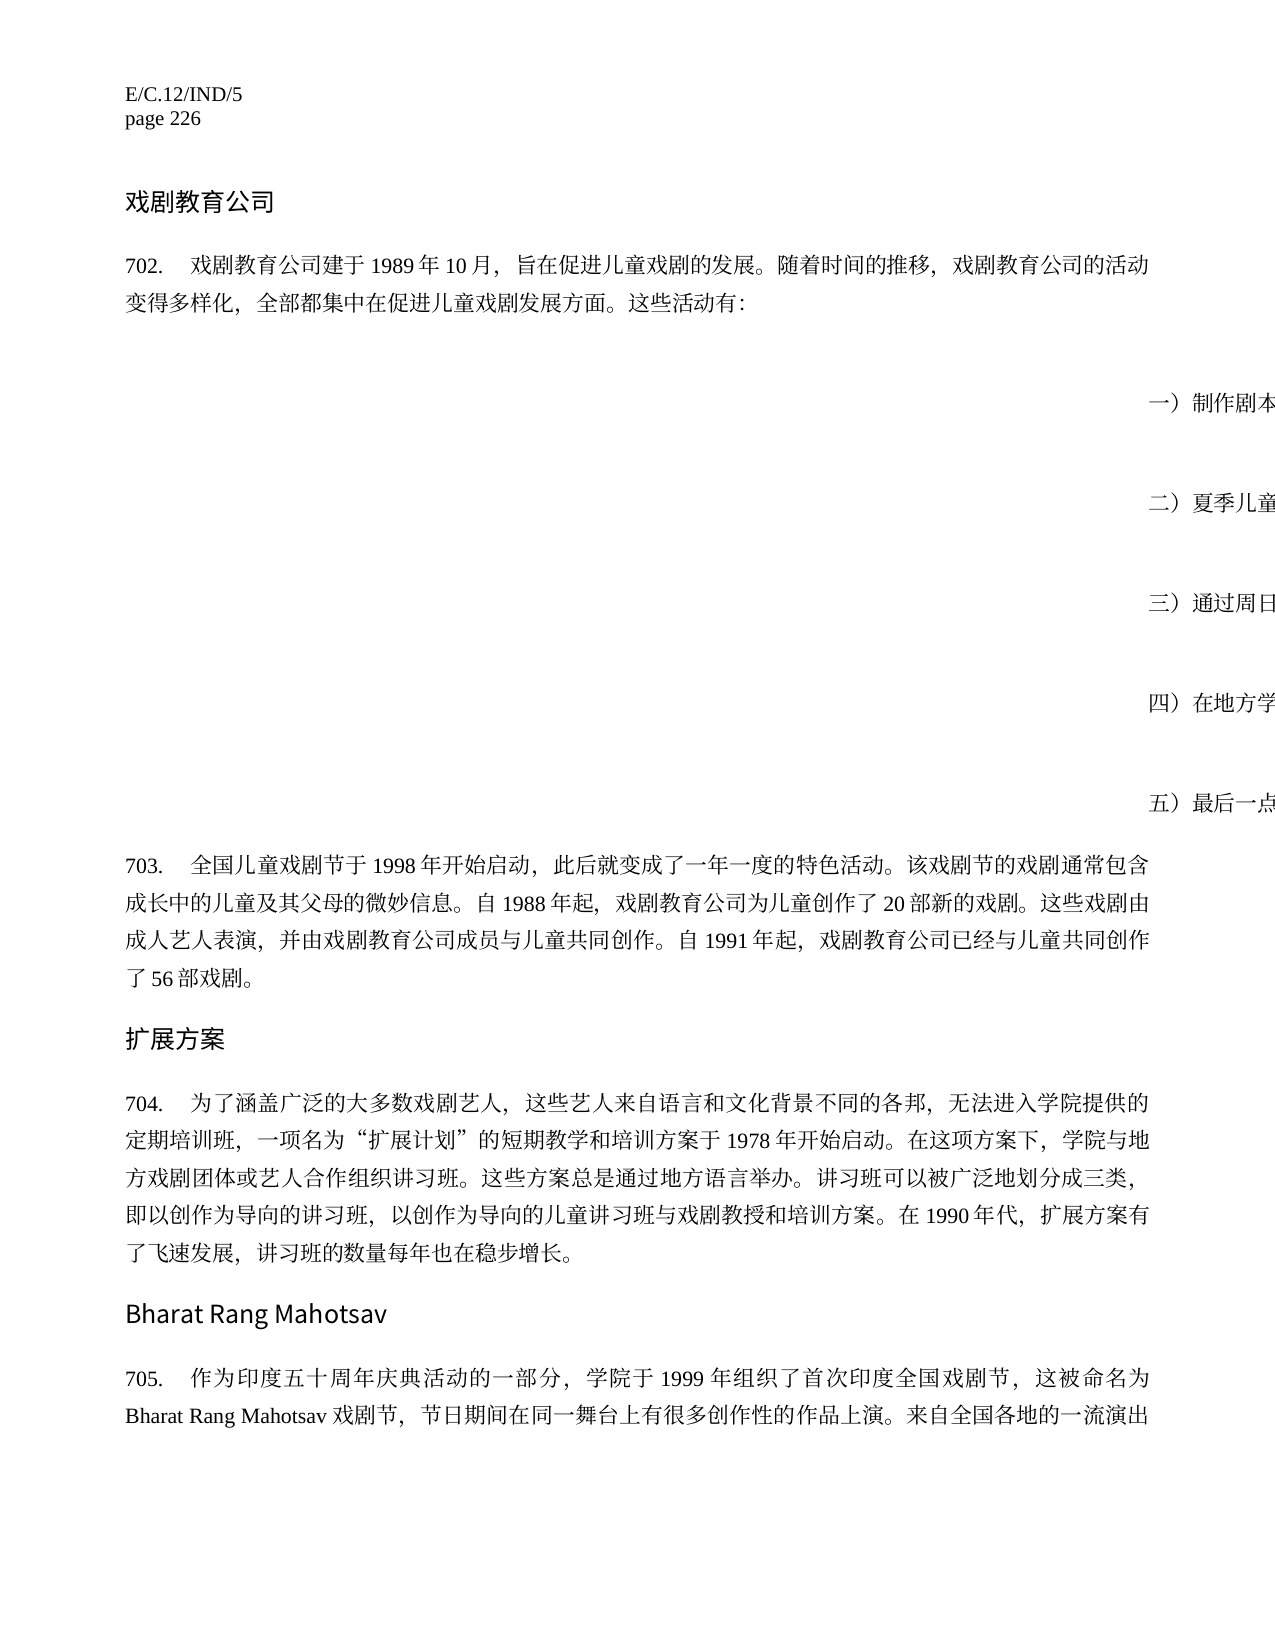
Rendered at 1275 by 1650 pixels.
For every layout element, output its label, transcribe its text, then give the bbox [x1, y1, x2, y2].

text （二）夏季儿童戏剧讲习班； [1148, 444, 1275, 519]
text 702. 戏剧教育公司建于1989年10月，旨在促进儿童戏剧的发展。随着时间的推移，戏剧教育公司的活动变得多样化，全部都集中在促进儿童戏剧发展方面。这些活动有： [125, 244, 1150, 319]
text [125, 1356, 1150, 1431]
text （一）制作剧本； [1148, 344, 1275, 419]
text （四）在地方学校组织讲习班和戏剧表演； [1148, 644, 1275, 719]
text （三）通过周日俱乐部对儿童进行戏剧培训； [1148, 544, 1275, 619]
text Bharat Rang Mahotsav [125, 1294, 1150, 1331]
text 戏剧教育公司 [125, 181, 1150, 219]
text 扩展方案 [125, 1019, 1150, 1056]
text （五）最后一点也很重要，在组织全国儿童戏剧节的活动中，来自印度各邦的儿童戏剧团体在同一舞台展示它们的作品。 [1148, 744, 1275, 819]
text 703. 全国儿童戏剧节于1998年开始启动，此后就变成了一年一度的特色活动。该戏剧节的戏剧通常包含成长中的儿童及其父母的微妙信息。自1988年起，戏剧教育公司为儿童创作了20部新的戏剧。这些戏剧由成人艺人表演，并由戏剧教育公司成员与儿童共同创作。自1991年起，戏剧教育公司已经与儿童共同创作了56部戏剧。 [125, 844, 1150, 994]
text 704. 为了涵盖广泛的大多数戏剧艺人，这些艺人来自语言和文化背景不同的各邦，无法进入学院提供的定期培训班，一项名为“扩展计划”的短期教学和培训方案于1978年开始启动。在这项方案下，学院与地方戏剧团体或艺人合作组织讲习班。这些方案总是通过地方语言举办。讲习班可以被广泛地划分成三类，即以创作为导向的讲习班，以创作为导向的儿童讲习班与戏剧教授和培训方案。在1990年代，扩展方案有了飞速发展，讲习班的数量每年也在稳步增长。 [125, 1081, 1150, 1269]
